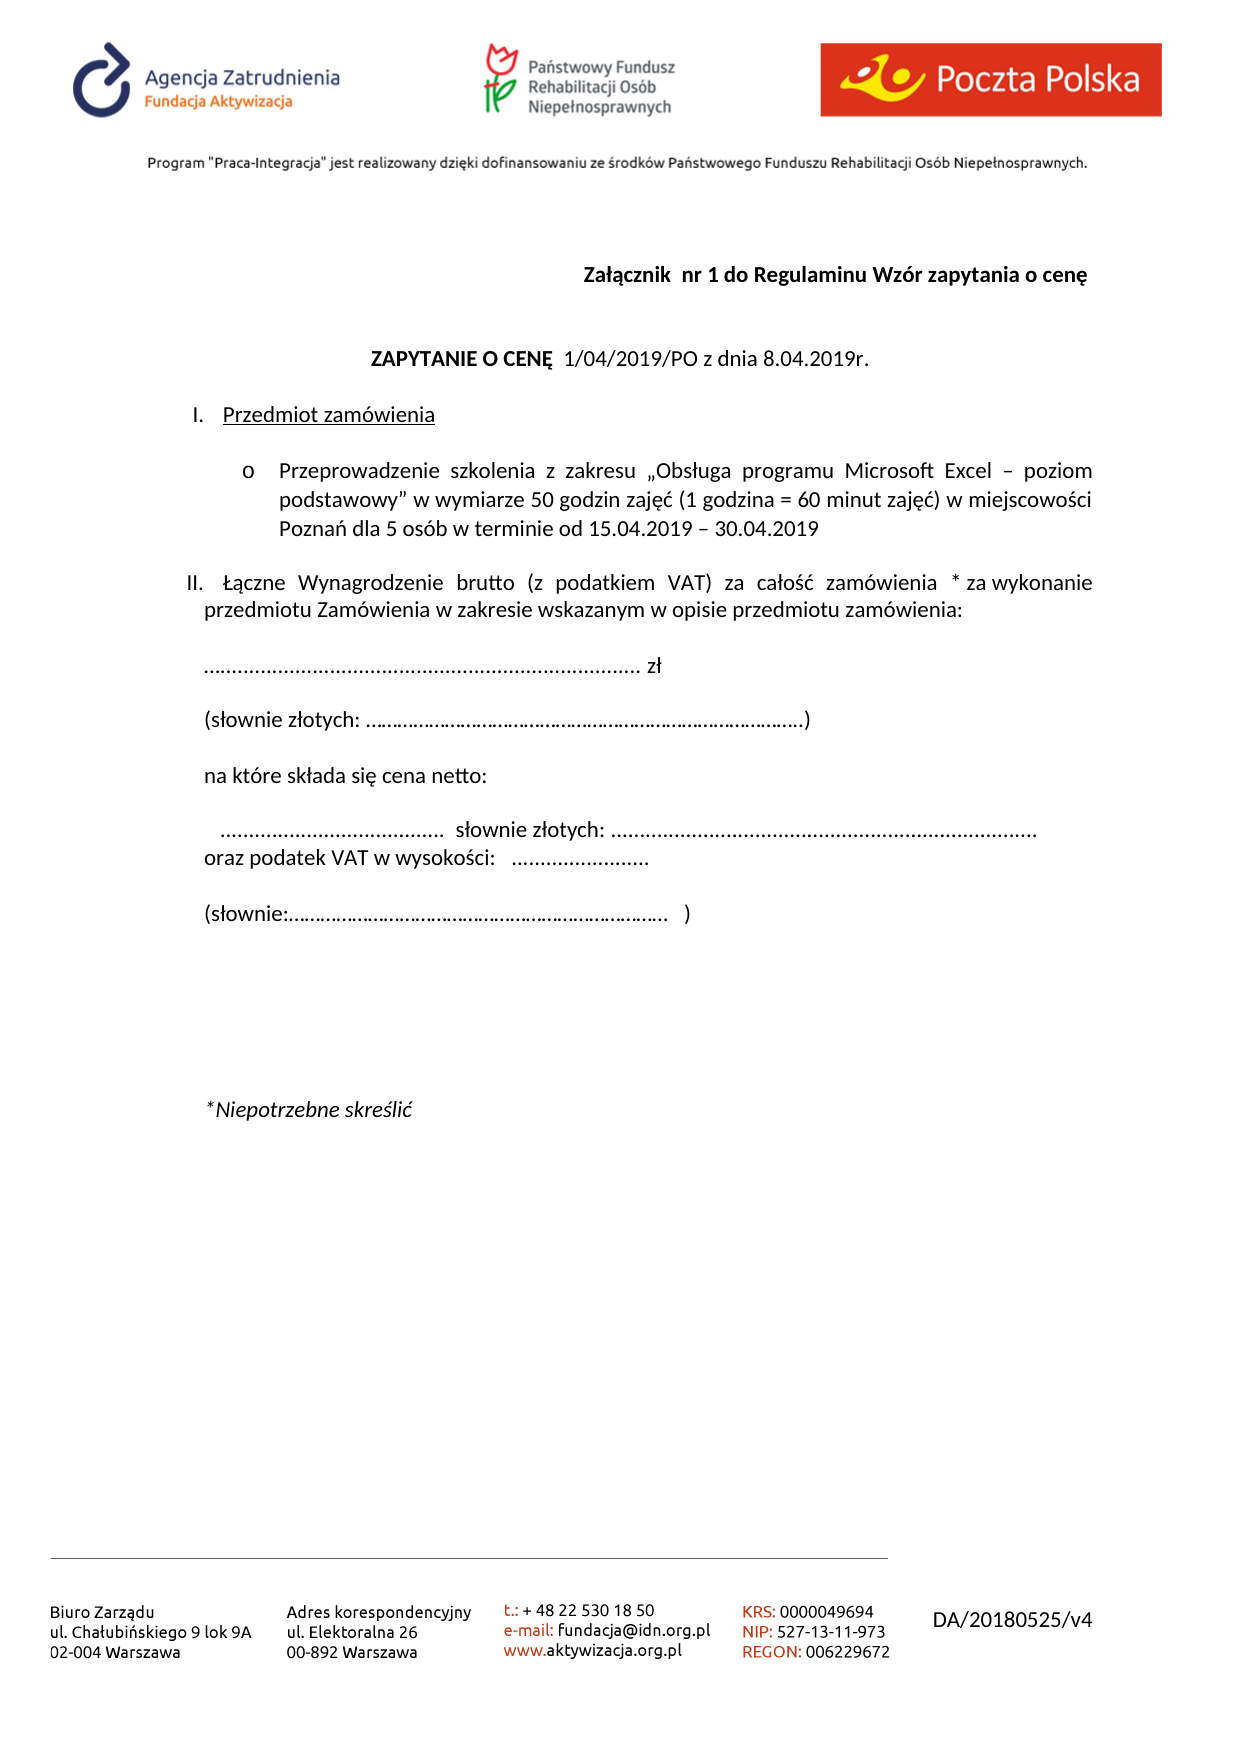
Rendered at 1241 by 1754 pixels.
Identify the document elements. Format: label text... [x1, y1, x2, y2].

picture [50, 1558, 890, 1703]
text Załącznik nr 1 do Regulaminu Wzór zapytania o cenę [148, 260, 1093, 288]
list Przeprowadzenie szkolenia z zakresu „Obsługa programu Microsoft Excel – poziom podstawowy” w wymiarze 50 godzin zajęć (1 godzina = 60 minut zajęć) w miejscowości Poznań dla 5 osób w terminie od 15.04.2019 – 30.04.2019 [241, 456, 1093, 542]
text oraz podatek VAT w wysokości: ........................ [185, 843, 1093, 871]
text ....................................... słownie złotych: .......................................................................... [185, 815, 1093, 843]
text ZAPYTANIE O CENĘ 1/04/2019/PO z dnia 8.04.2019r. [148, 344, 1093, 372]
picture [0, 8, 1238, 206]
list Łączne Wynagrodzenie brutto (z podatkiem VAT) za całość zamówienia * za wykonanie przedmiotu Zamówienia w zakresie wskazanym w opisie przedmiotu zamówienia: [204, 568, 1093, 624]
list Przedmiot zamówienia [204, 400, 1093, 428]
text na które składa się cena netto: [185, 761, 1093, 789]
text …......................................................................... zł [185, 652, 1093, 680]
text (słownie:……………………………………………………………… ) [185, 899, 1093, 927]
text (słownie złotych: ………………………………………………………………………..) [185, 705, 1093, 733]
text *Niepotrzebne skreślić [185, 1095, 1093, 1123]
